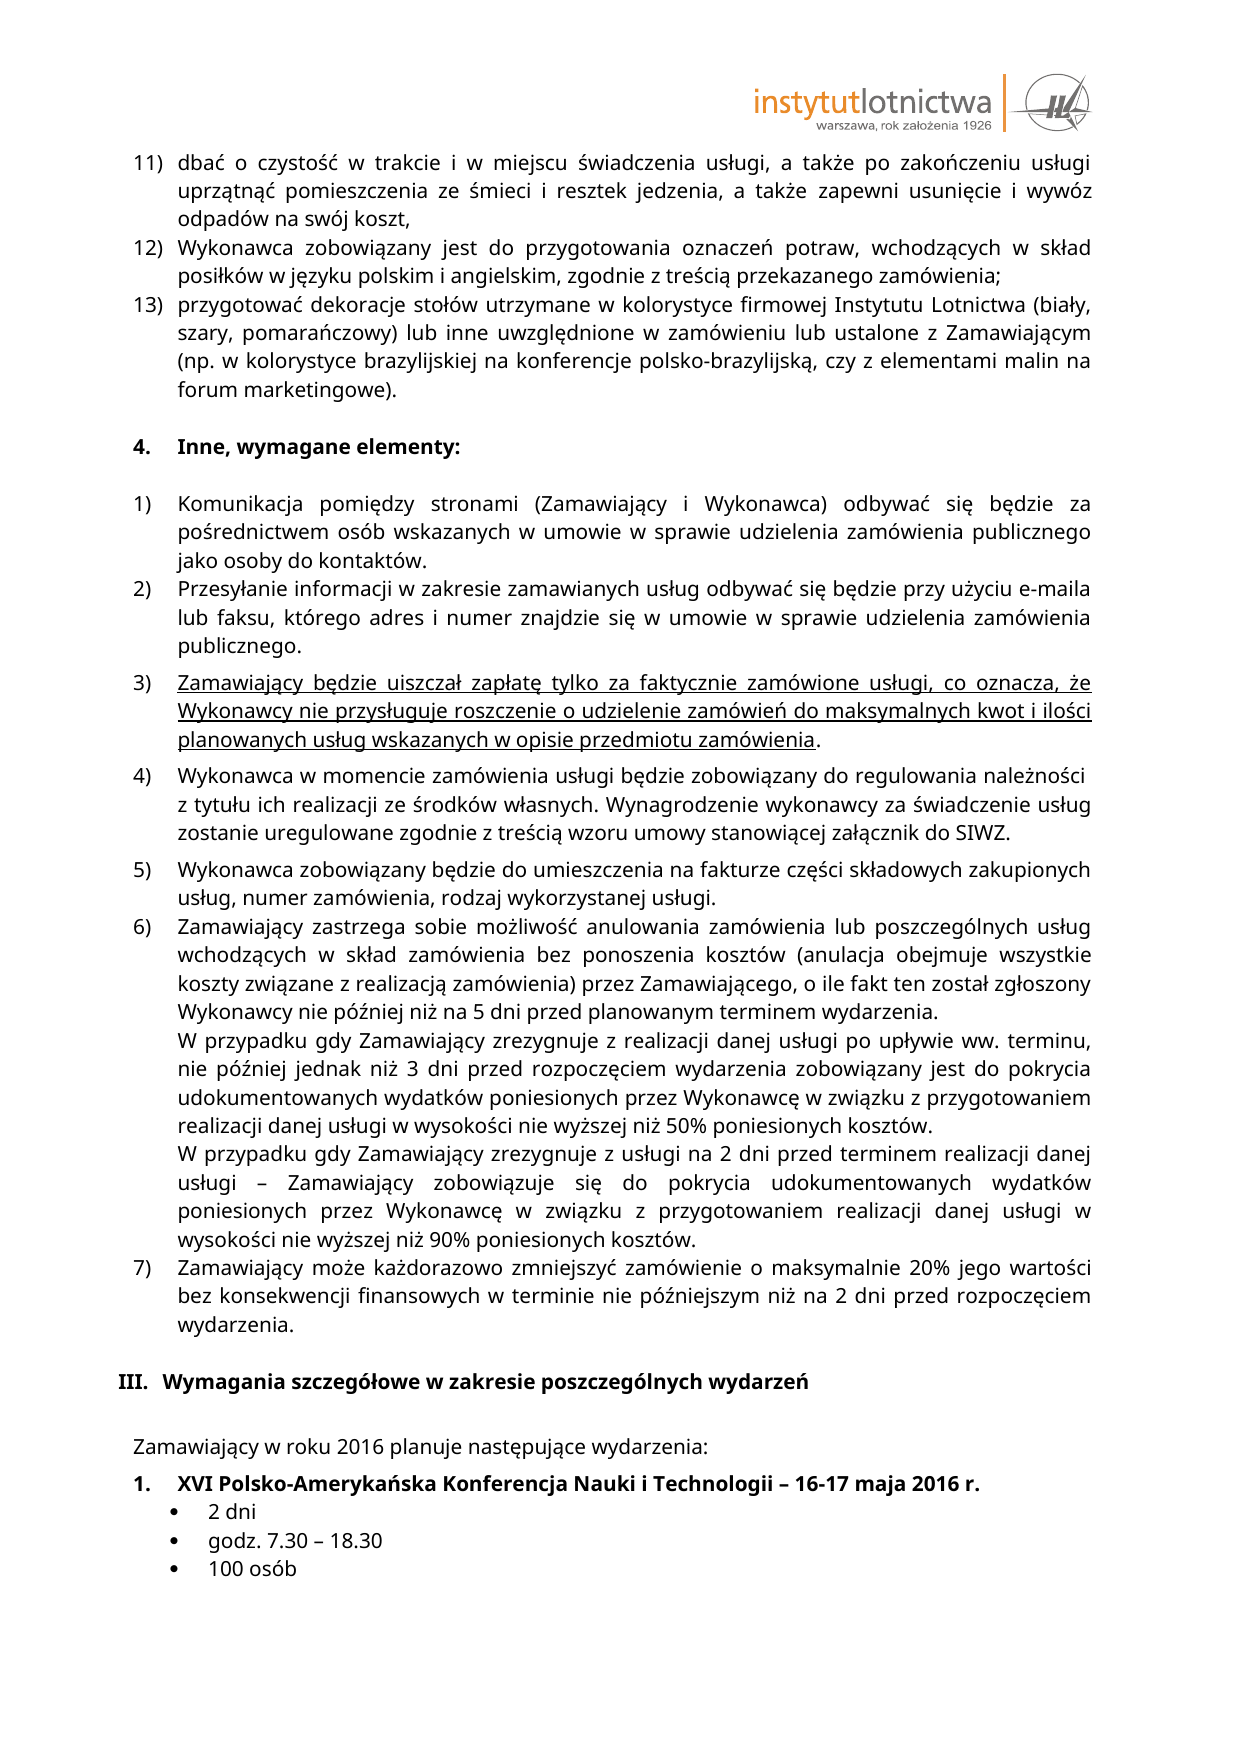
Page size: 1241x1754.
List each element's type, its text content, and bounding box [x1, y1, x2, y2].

list Wykonawca w momencie zamówienia usługi będzie zobowiązany do regulowania należności z tytułu ich realizacji ze środków własnych. Wynagrodzenie wykonawcy za świadczenie usług zostanie uregulowane zgodnie z treścią wzoru umowy stanowiącej załącznik do SIWZ. [133, 761, 1093, 847]
list godz. 7.30 – 18.30 [170, 1526, 1093, 1554]
list Inne, wymagane elementy: [133, 432, 1093, 460]
list Wymagania szczegółowe w zakresie poszczególnych wydarzeń [118, 1367, 1093, 1395]
list 100 osób [170, 1554, 1093, 1583]
list dbać o czystość w trakcie i w miejscu świadczenia usługi, a także po zakończeniu usługi uprzątnąć pomieszczenia ze śmieci i resztek jedzenia, a także zapewni usunięcie i wywóz odpadów na swój koszt, [133, 148, 1093, 233]
list Zamawiający może każdorazowo zmniejszyć zamówienie o maksymalnie 20% jego wartości bez konsekwencji finansowych w terminie nie późniejszym niż na 2 dni przed rozpoczęciem wydarzenia. [133, 1253, 1093, 1338]
list Wykonawca zobowiązany jest do przygotowania oznaczeń potraw, wchodzących w skład posiłków w języku polskim i angielskim, zgodnie z treścią przekazanego zamówienia; [133, 233, 1093, 290]
list Zamawiający zastrzega sobie możliwość anulowania zamówienia lub poszczególnych usług wchodzących w skład zamówienia bez ponoszenia kosztów (anulacja obejmuje wszystkie koszty związane z realizacją zamówienia) przez Zamawiającego, o ile fakt ten został zgłoszony Wykonawcy nie później niż na 5 dni przed planowanym terminem wydarzenia. [133, 912, 1093, 1026]
list Wykonawca zobowiązany będzie do umieszczenia na fakturze części składowych zakupionych usług, numer zamówienia, rodzaj wykorzystanej usługi. [133, 855, 1093, 912]
list Zamawiający będzie uiszczał zapłatę tylko za faktycznie zamówione usługi, co oznacza, że Wykonawcy nie przysługuje roszczenie o udzielenie zamówień do maksymalnych kwot i ilości planowanych usług wskazanych w opisie przedmiotu zamówienia. [133, 668, 1093, 753]
list W przypadku gdy Zamawiający zrezygnuje z realizacji danej usługi po upływie ww. terminu, nie później jednak niż 3 dni przed rozpoczęciem wydarzenia zobowiązany jest do pokrycia udokumentowanych wydatków poniesionych przez Wykonawcę w związku z przygotowaniem realizacji danej usługi w wysokości nie wyższej niż 50% poniesionych kosztów. [177, 1026, 1093, 1139]
list Komunikacja pomiędzy stronami (Zamawiający i Wykonawca) odbywać się będzie za pośrednictwem osób wskazanych w umowie w sprawie udzielenia zamówienia publicznego jako osoby do kontaktów. [133, 489, 1093, 574]
list przygotować dekoracje stołów utrzymane w kolorystyce firmowej Instytutu Lotnictwa (biały, szary, pomarańczowy) lub inne uwzględnione w zamówieniu lub ustalone z Zamawiającym (np. w kolorystyce brazylijskiej na konferencje polsko-brazylijską, czy z elementami malin na forum marketingowe). [133, 290, 1093, 403]
list W przypadku gdy Zamawiający zrezygnuje z usługi na 2 dni przed terminem realizacji danej usługi – Zamawiający zobowiązuje się do pokrycia udokumentowanych wydatków poniesionych przez Wykonawcę w związku z przygotowaniem realizacji danej usługi w wysokości nie wyższej niż 90% poniesionych kosztów. [177, 1139, 1093, 1253]
list Przesyłanie informacji w zakresie zamawianych usług odbywać się będzie przy użyciu e-maila lub faksu, którego adres i numer znajdzie się w umowie w sprawie udzielenia zamówienia publicznego. [133, 574, 1093, 659]
list 2 dni [170, 1497, 1093, 1526]
list XVI Polsko-Amerykańska Konferencja Nauki i Technologii – 16-17 maja 2016 r. [133, 1469, 1093, 1497]
text Zamawiający w roku 2016 planuje następujące wydarzenia: [133, 1432, 1093, 1461]
